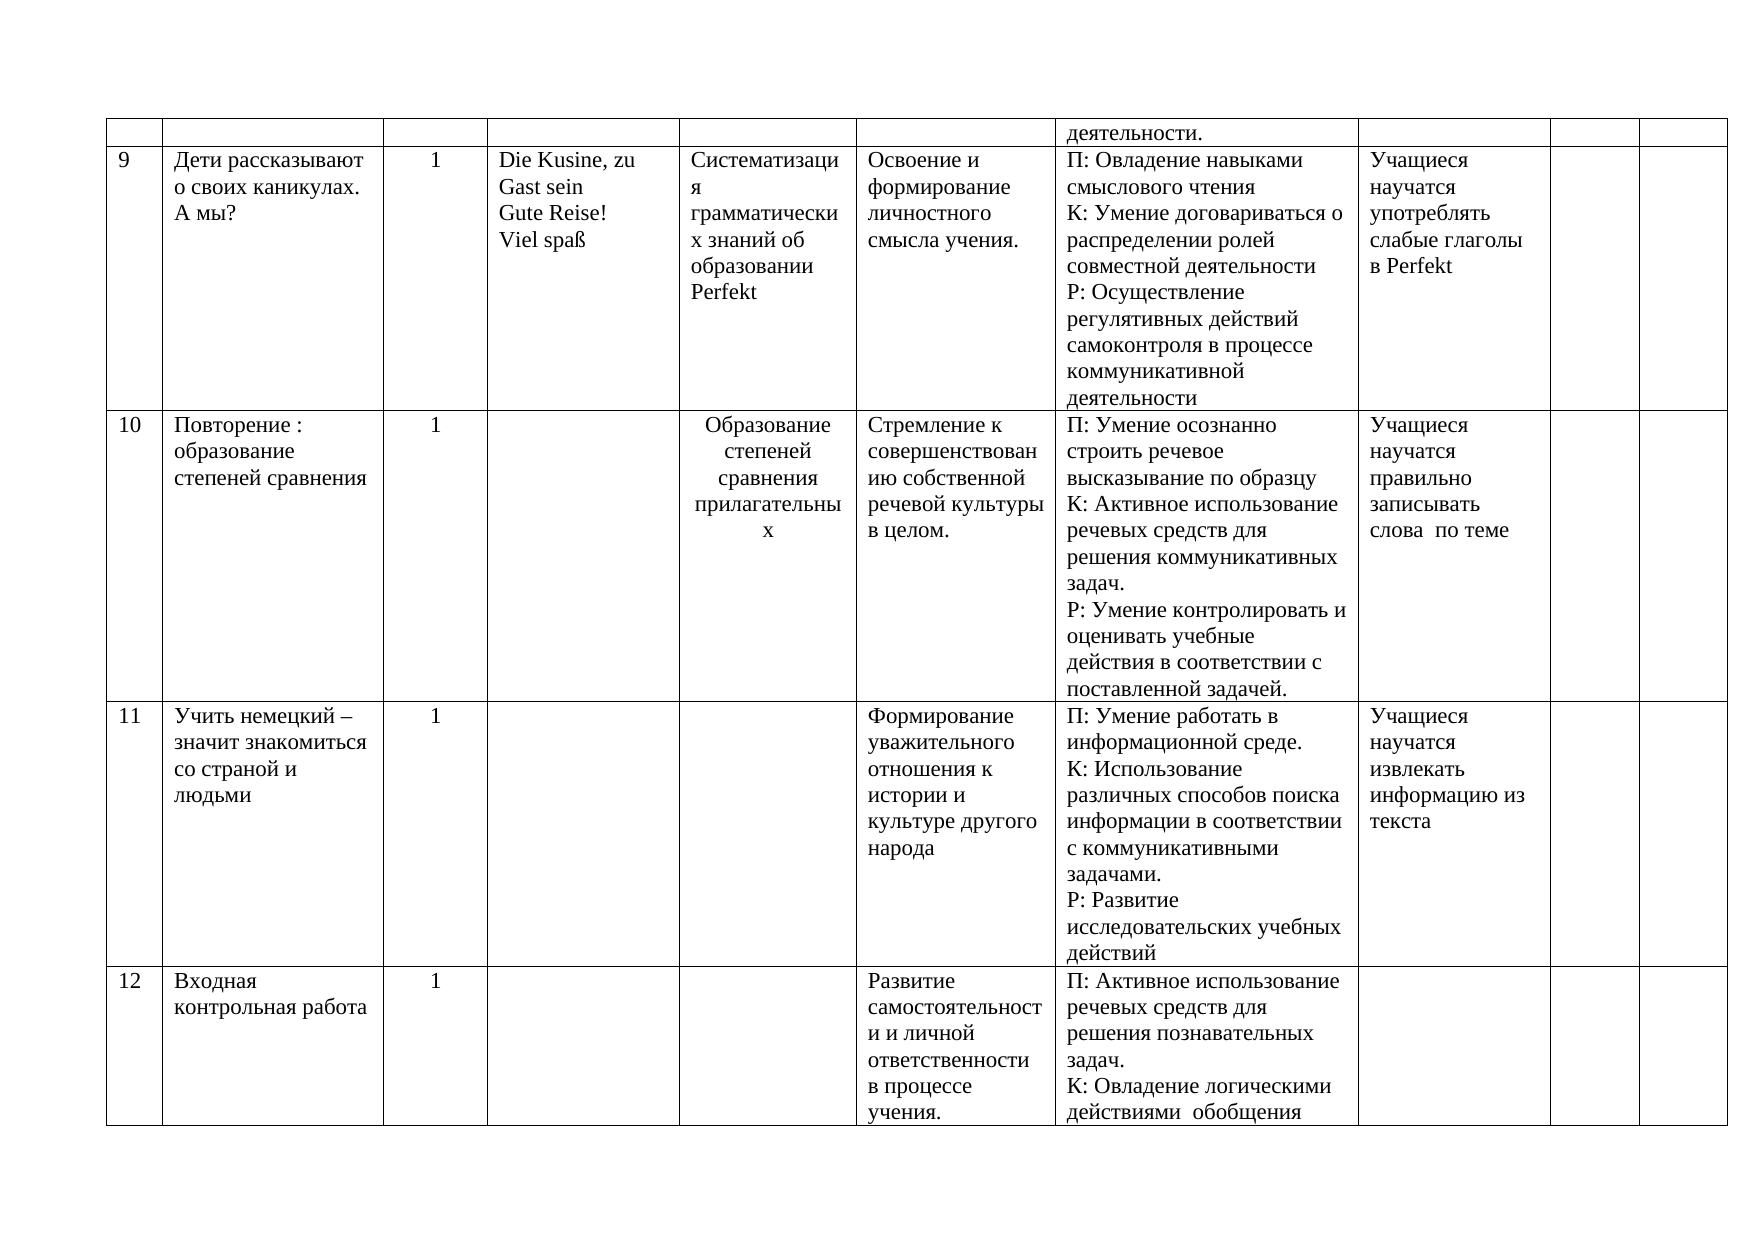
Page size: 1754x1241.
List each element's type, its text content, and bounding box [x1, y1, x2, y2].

table_cell 10 [107, 411, 162, 701]
table_cell Учить немецкий – значит знакомиться со страной и людьми [163, 702, 383, 966]
table_cell [488, 119, 679, 146]
table_cell Образование степеней сравнения прилагательных [680, 411, 856, 701]
table_cell [1551, 967, 1639, 1125]
table_cell [1359, 967, 1550, 1125]
table_cell [1551, 702, 1639, 966]
table_cell 1 [384, 411, 487, 701]
table_cell Die Kusine, zu Gast sein Gute Reise! Viel spaß [488, 147, 679, 410]
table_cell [1359, 119, 1550, 146]
table_cell 1 [384, 147, 487, 410]
table_cell [1640, 411, 1727, 701]
table_cell 1 [384, 967, 487, 1125]
table_cell [680, 702, 856, 966]
table_cell Стремление к совершенствованию собственной речевой культуры в целом. [857, 411, 1055, 701]
table_cell Освоение и формирование личностного смысла учения. [857, 147, 1055, 410]
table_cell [1056, 967, 1358, 1125]
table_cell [857, 967, 1055, 1125]
table_cell 8 [107, 119, 162, 146]
table_cell [488, 411, 679, 701]
table_cell [1640, 147, 1727, 410]
table_cell Повторение : образование степеней сравнения [163, 411, 383, 701]
table_cell [1640, 702, 1727, 966]
table_cell 11 [107, 702, 162, 966]
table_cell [857, 119, 1055, 146]
table_cell [488, 967, 679, 1125]
table_cell [1551, 411, 1639, 701]
table_cell 1 [384, 119, 487, 146]
table_cell П: Умение осознанно строить речевое высказывание по образцу К: Активное использование речевых средств для решения коммуникативных задач. Р: Умение контролировать и оценивать учебные действия в соответствии с поставленной задачей. [1056, 411, 1358, 701]
table_cell Учащиеся научатся употреблять слабые глаголы в Perfekt [1359, 147, 1550, 410]
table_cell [163, 119, 383, 146]
table_cell [488, 702, 679, 966]
table_cell Учащиеся научатся правильно записывать слова по теме [1359, 411, 1550, 701]
table_cell П: Овладение навыками смыслового чтения К: Умение договариваться о распределении ролей совместной деятельности Р: Осуществление регулятивных действий самоконтроля в процессе коммуникативной деятельности [1056, 147, 1358, 410]
table_cell [680, 119, 856, 146]
table_cell [1551, 119, 1639, 146]
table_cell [163, 967, 383, 1125]
table_cell [680, 967, 856, 1125]
table_cell Систематизация грамматических знаний об образовании Perfekt [680, 147, 856, 410]
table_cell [1056, 119, 1358, 146]
table_cell 1 [384, 702, 487, 966]
table_cell 12 [107, 967, 162, 1125]
table_cell [1551, 147, 1639, 410]
table_cell [1640, 967, 1727, 1125]
table_cell Дети рассказывают о своих каникулах. А мы? [163, 147, 383, 410]
table_cell Учащиеся научатся извлекать информацию из текста [1359, 702, 1550, 966]
table_cell Формирование уважительного отношения к истории и культуре другого народа [857, 702, 1055, 966]
table_cell 9 [107, 147, 162, 410]
table_cell [1640, 119, 1727, 146]
table_cell П: Умение работать в информационной среде. К: Использование различных способов поиска информации в соответствии с коммуникативными задачами. Р: Развитие исследовательских учебных действий [1056, 702, 1358, 966]
